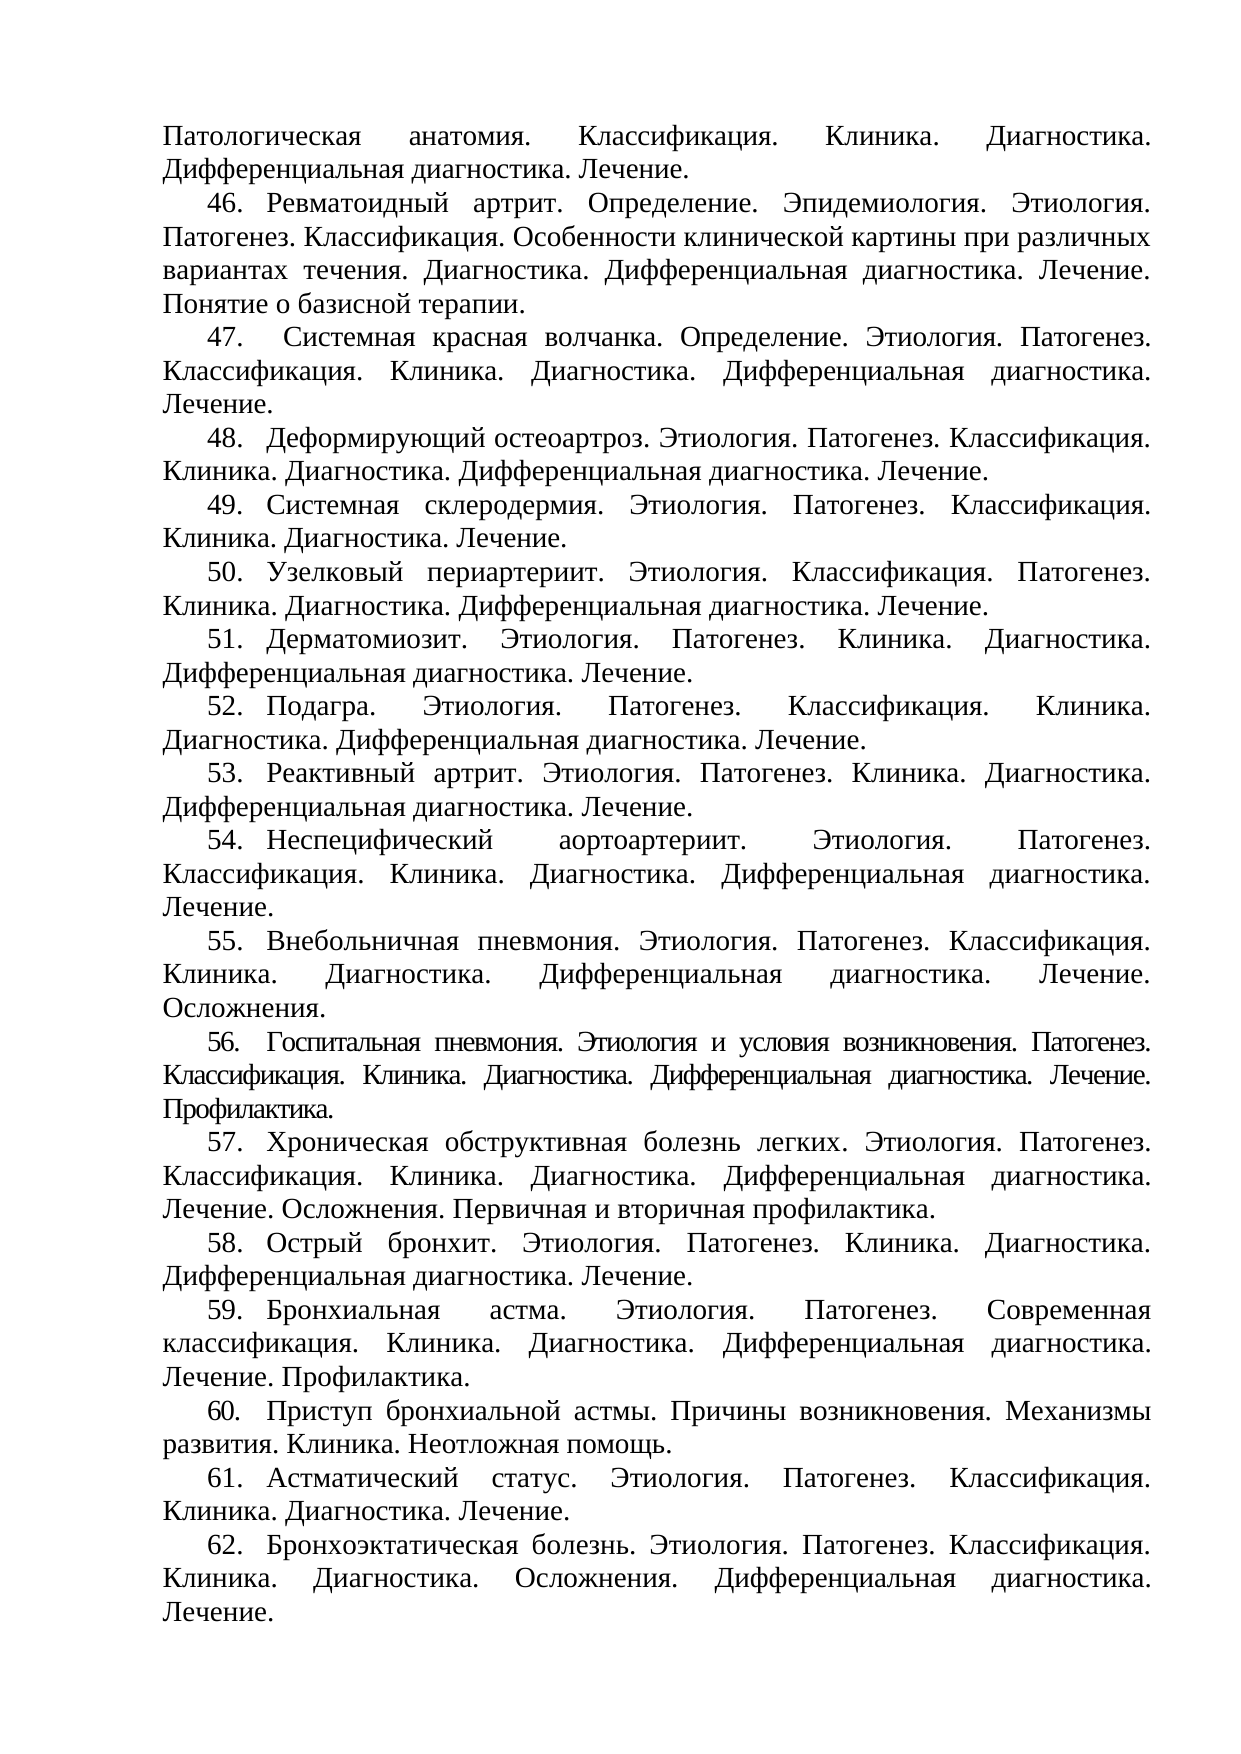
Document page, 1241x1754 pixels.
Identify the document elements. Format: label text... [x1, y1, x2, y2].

list Приступ бронхиальной астмы. Причины возникновения. Механизмы развития. Клиника. Неотложная помощь. [162, 1393, 1152, 1460]
list Узелковый периартериит. Этиология. Классификация. Патогенез. Клиника. Диагностика. Дифференциальная диагностика. Лечение. [162, 554, 1152, 621]
list Бронхиальная астма. Этиология. Патогенез. Современная классификация. Клиника. Диагностика. Дифференциальная диагностика. Лечение. Профилактика. [162, 1292, 1152, 1393]
list Острый бронхит. Этиология. Патогенез. Клиника. Диагностика. Дифференциальная диагностика. Лечение. [162, 1225, 1152, 1292]
list Хроническая обструктивная болезнь легких. Этиология. Патогенез. Классификация. Клиника. Диагностика. Дифференциальная диагностика. Лечение. Осложнения. Первичная и вторичная профилактика. [162, 1124, 1152, 1225]
list Внебольничная пневмония. Этиология. Патогенез. Классификация. Клиника. Диагностика. Дифференциальная диагностика. Лечение. Осложнения. [162, 923, 1152, 1024]
list Подагра. Этиология. Патогенез. Классификация. Клиника. Диагностика. Дифференциальная диагностика. Лечение. [162, 688, 1152, 755]
list Госпитальная пневмония. Этиология и условия возникновения. Патогенез. Классификация. Клиника. Диагностика. Дифференциальная диагностика. Лечение. Профилактика. [162, 1024, 1152, 1124]
list Ревматоидный артрит. Определение. Эпидемиология. Этиология. Патогенез. Классификация. Особенности клинической картины при различных вариантах течения. Диагностика. Дифференциальная диагностика. Лечение. Понятие о базисной терапии. [162, 185, 1152, 319]
list Деформирующий остеоартроз. Этиология. Патогенез. Классификация. Клиника. Диагностика. Дифференциальная диагностика. Лечение. [162, 420, 1152, 487]
list Астматический статус. Этиология. Патогенез. Классификация. Клиника. Диагностика. Лечение. [162, 1460, 1152, 1527]
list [162, 118, 1152, 185]
list Неспецифический аортоартериит. Этиология. Патогенез. Классификация. Клиника. Диагностика. Дифференциальная диагностика. Лечение. [162, 822, 1152, 923]
list Реактивный артрит. Этиология. Патогенез. Клиника. Диагностика. Дифференциальная диагностика. Лечение. [162, 755, 1152, 822]
list Бронхоэктатическая болезнь. Этиология. Патогенез. Классификация. Клиника. Диагностика. Осложнения. Дифференциальная диагностика. Лечение. [162, 1527, 1152, 1627]
list Дерматомиозит. Этиология. Патогенез. Клиника. Диагностика. Дифференциальная диагностика. Лечение. [162, 621, 1152, 688]
list Системная красная волчанка. Определение. Этиология. Патогенез. Классификация. Клиника. Диагностика. Дифференциальная диагностика. Лечение. [162, 319, 1152, 420]
list Системная склеродермия. Этиология. Патогенез. Классификация. Клиника. Диагностика. Лечение. [162, 487, 1152, 554]
